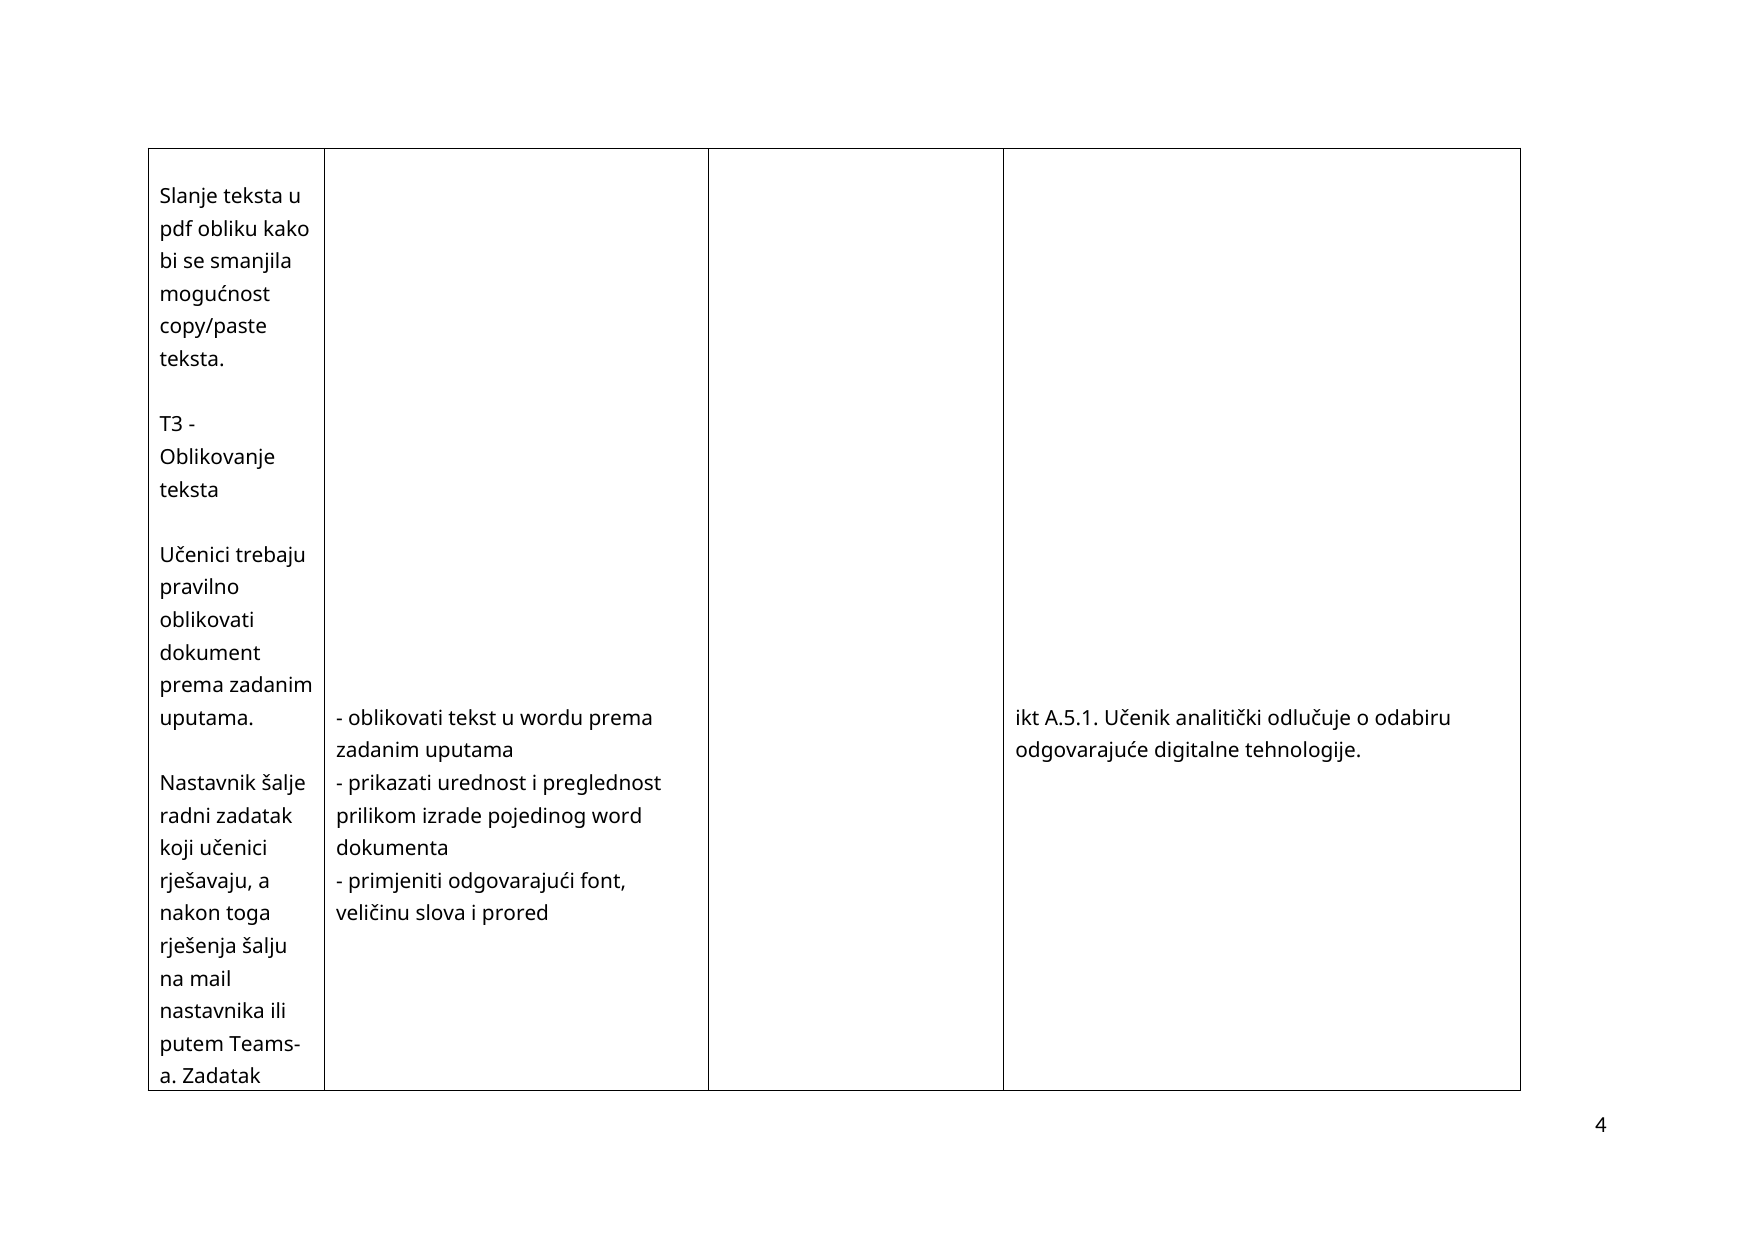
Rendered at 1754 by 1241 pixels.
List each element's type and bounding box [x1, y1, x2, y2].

table_cell [325, 149, 708, 1090]
table_cell [149, 149, 324, 1090]
table_cell [709, 149, 1003, 1090]
table_cell [1004, 149, 1520, 1090]
